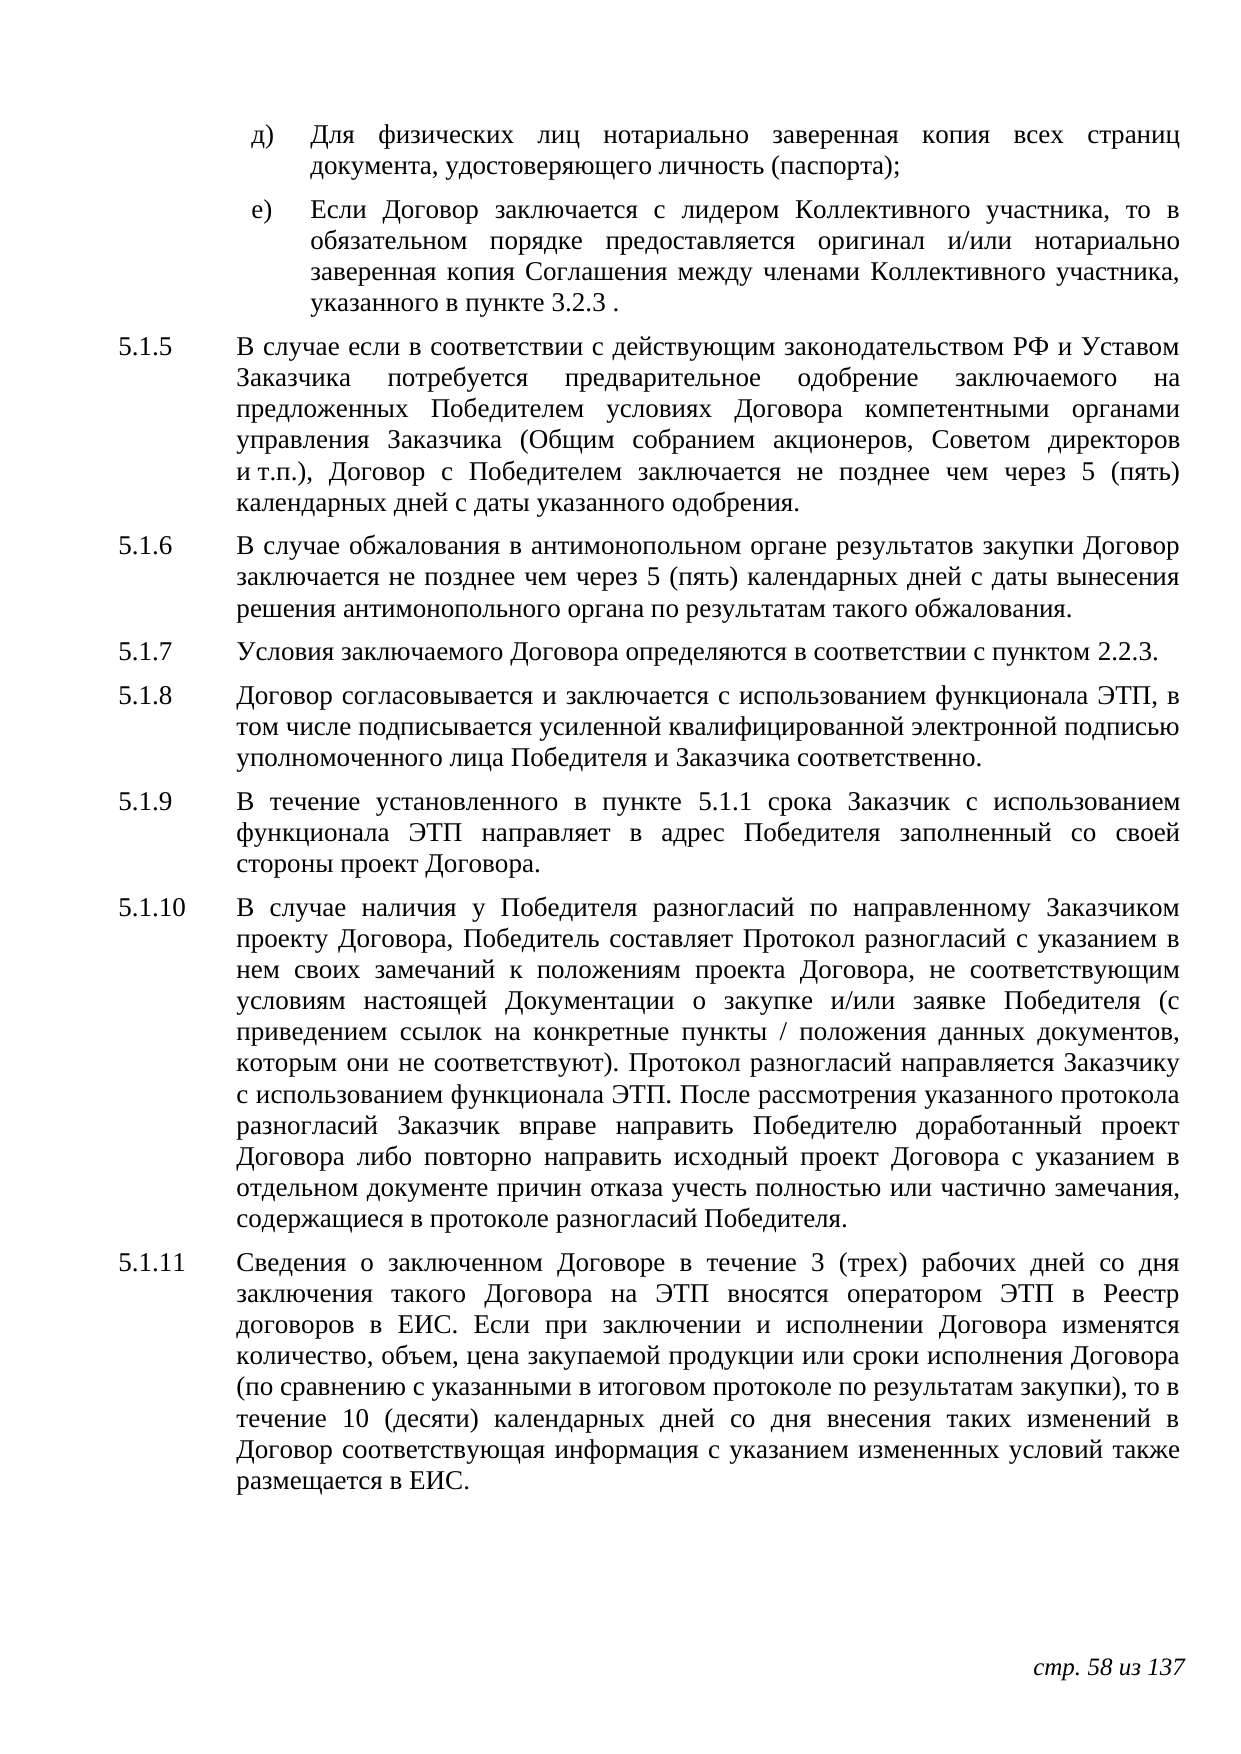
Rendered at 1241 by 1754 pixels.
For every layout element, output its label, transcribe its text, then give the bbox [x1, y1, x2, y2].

text В случае наличия у Победителя разногласий по направленному Заказчиком проекту Договора, Победитель составляет Протокол разногласий с указанием в нем своих замечаний к положениям проекта Договора, не соответствующим условиям настоящей Документации о закупке и/или заявке Победителя (с приведением ссылок на конкретные пункты / положения данных документов, которым они не соответствуют). Протокол разногласий направляется Заказчику с использованием функционала ЭТП. После рассмотрения указанного протокола разногласий Заказчик вправе направить Победителю доработанный проект Договора либо повторно направить исходный проект Договора с указанием в отдельном документе причин отказа учесть полностью или частично замечания, содержащиеся в протоколе разногласий Победителя. [118, 891, 1181, 1233]
list Для физических лиц нотариально заверенная копия всех страниц документа, удостоверяющего личность (паспорта); [251, 118, 1181, 180]
list Если Договор заключается с лидером Коллективного участника, то в обязательном порядке предоставляется оригинал и/или нотариально заверенная копия Соглашения между членами Коллективного участника, указанного в пункте 3.2.3 . [251, 193, 1181, 317]
text Условия заключаемого Договора определяются в соответствии с пунктом 2.2.3. [118, 635, 1181, 666]
text Договор согласовывается и заключается с использованием функционала ЭТП, в том числе подписывается усиленной квалифицированной электронной подписью уполномоченного лица Победителя и Заказчика соответственно. [118, 679, 1181, 772]
text В случае если в соответствии с действующим законодательством РФ и Уставом Заказчика потребуется предварительное одобрение заключаемого на предложенных Победителем условиях Договора компетентными органами управления Заказчика (Общим собранием акционеров, Советом директоров и т.п.), Договор с Победителем заключается не позднее чем через 5 (пять) календарных дней с даты указанного одобрения. [118, 330, 1181, 517]
text В случае обжалования в антимонопольном органе результатов закупки Договор заключается не позднее чем через 5 (пять) календарных дней с даты вынесения решения антимонопольного органа по результатам такого обжалования. [118, 529, 1181, 623]
text В течение установленного в пункте 5.1.1 срока Заказчик с использованием функционала ЭТП направляет в адрес Победителя заполненный со своей стороны проект Договора. [118, 785, 1181, 878]
text Сведения о заключенном Договоре в течение 3 (трех) рабочих дней со дня заключения такого Договора на ЭТП вносятся оператором ЭТП в Реестр договоров в ЕИС. Если при заключении и исполнении Договора изменятся количество, объем, цена закупаемой продукции или сроки исполнения Договора (по сравнению с указанными в итоговом протоколе по результатам закупки), то в течение 10 (десяти) календарных дней со дня внесения таких изменений в Договор соответствующая информация с указанием измененных условий также размещается в ЕИС. [118, 1246, 1181, 1495]
